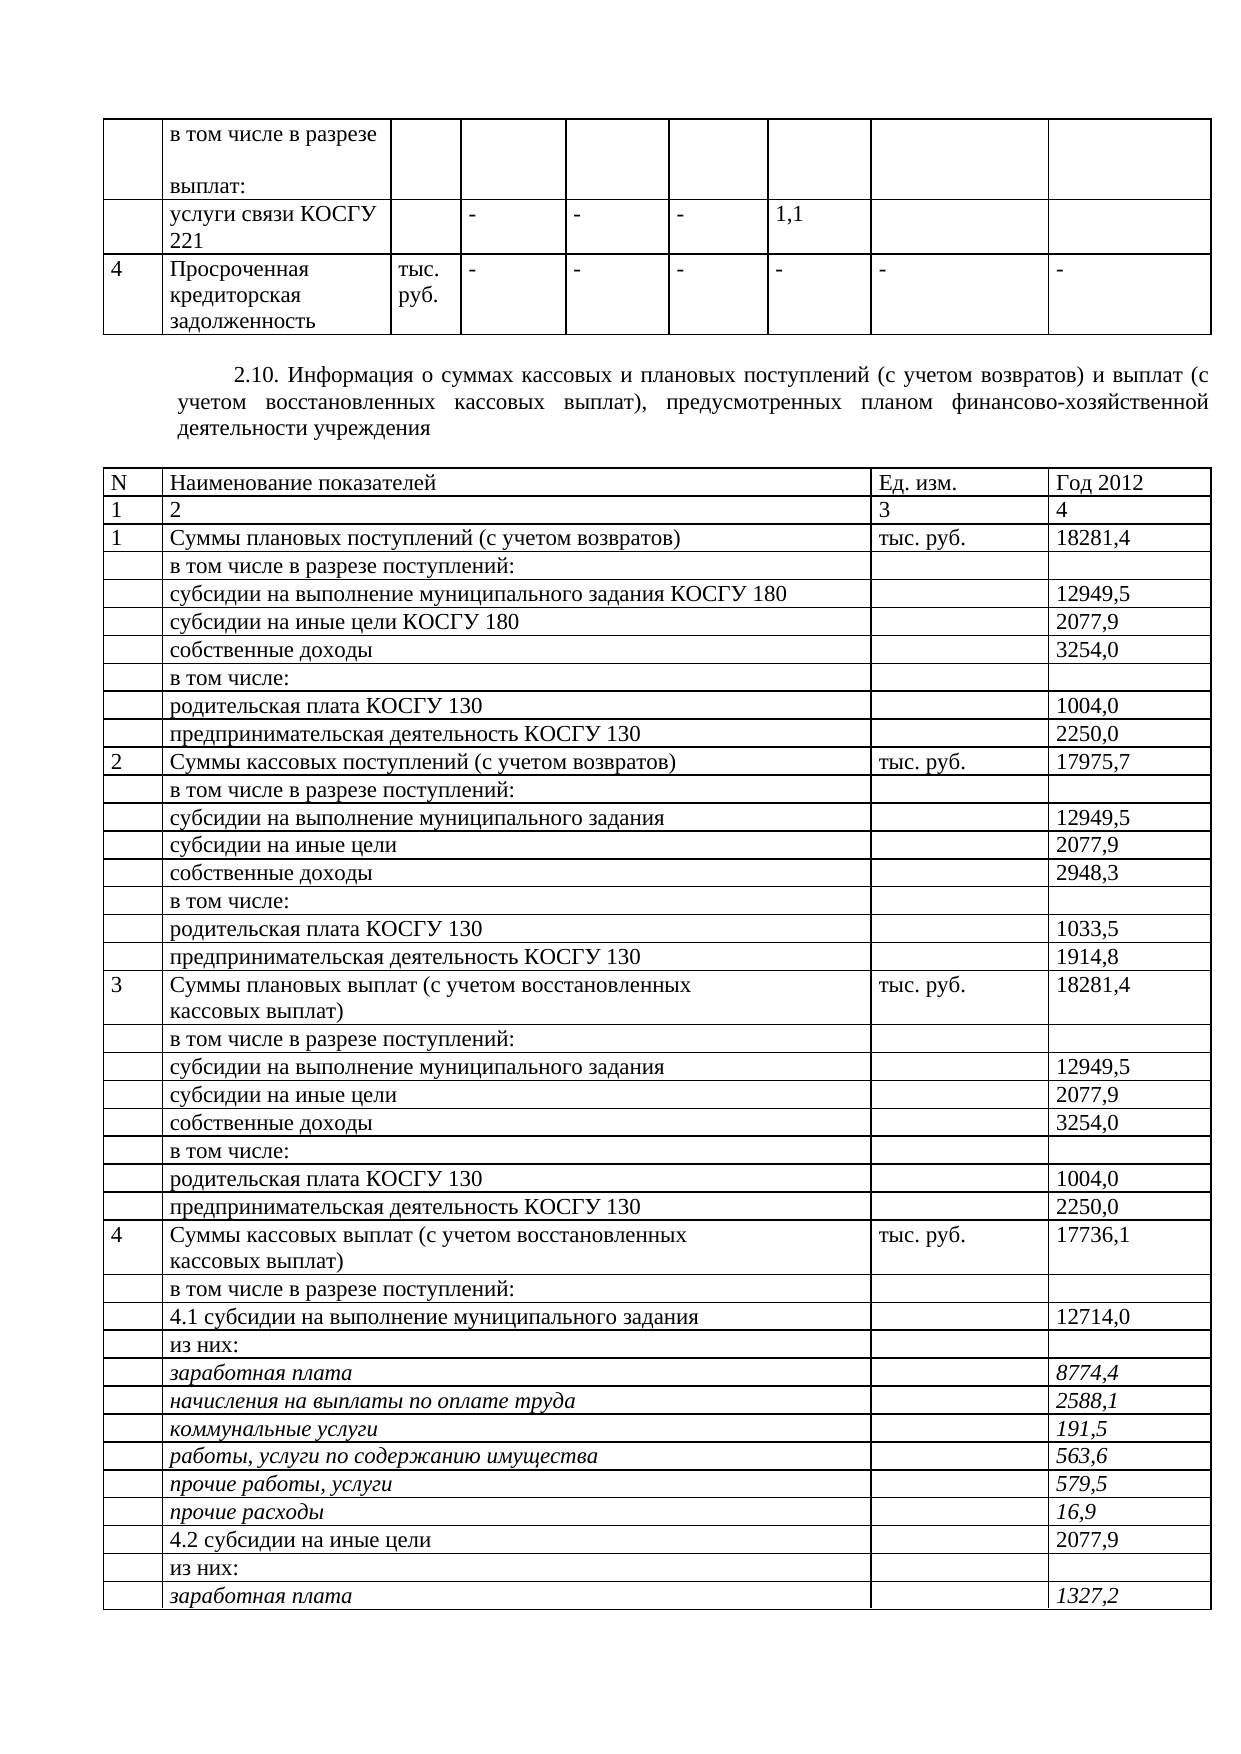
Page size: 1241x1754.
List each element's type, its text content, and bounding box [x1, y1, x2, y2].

table_cell в том числе: [163, 664, 870, 690]
table_cell [1049, 200, 1210, 253]
table_cell [872, 1582, 1048, 1608]
table_cell [872, 1471, 1048, 1497]
table_cell [872, 200, 1048, 253]
table_cell [872, 664, 1048, 690]
table_cell [872, 1081, 1048, 1107]
table_cell тыс. руб. [392, 255, 460, 334]
table_cell 1,1 [769, 200, 870, 253]
table_cell начисления на выплаты по оплате труда [163, 1387, 870, 1413]
table_cell 2077,9 [1049, 1081, 1210, 1107]
table_cell Суммы плановых выплат (с учетом восстановленных кассовых выплат) [163, 971, 870, 1024]
table_cell заработная плата [163, 1582, 870, 1608]
table_cell субсидии на иные цели [163, 832, 870, 858]
table_cell Суммы кассовых поступлений (с учетом возвратов) [163, 748, 870, 774]
table_cell собственные доходы [163, 860, 870, 886]
table_cell 3 [104, 971, 162, 1024]
table_cell тыс. руб. [872, 971, 1048, 1024]
table_cell 2077,9 [1049, 832, 1210, 858]
table_cell 1004,0 [1049, 692, 1210, 718]
table_cell [104, 1387, 162, 1413]
table_cell работы, услуги по содержанию имущества [163, 1443, 870, 1469]
table_header Ед. изм. [872, 469, 1048, 495]
table_cell - [769, 255, 870, 334]
table_cell [104, 720, 162, 746]
table_cell [872, 776, 1048, 802]
table_cell [872, 636, 1048, 662]
table_cell предпринимательская деятельность КОСГУ 130 [163, 1193, 870, 1219]
table_cell 2250,0 [1049, 1193, 1210, 1219]
table_cell 2 [104, 748, 162, 774]
table_cell [872, 1526, 1048, 1553]
table_cell [104, 1554, 162, 1581]
table_cell 4 [104, 255, 162, 334]
table_cell [872, 860, 1048, 886]
table_cell тыс. руб. [872, 525, 1048, 551]
table_cell 4 [1049, 497, 1210, 523]
table_cell [872, 1498, 1048, 1525]
table_cell [104, 580, 162, 607]
table_cell предпринимательская деятельность КОСГУ 130 [163, 943, 870, 969]
table_cell в том числе: [163, 1137, 870, 1163]
table_cell в том числе в разрезе поступлений: [163, 1275, 870, 1301]
table_cell 18281,4 [1049, 971, 1210, 1024]
table_cell 579,5 [1049, 1471, 1210, 1497]
table_cell [872, 1193, 1048, 1219]
table_cell 1327,2 [1049, 1582, 1210, 1608]
table_cell - [670, 255, 767, 334]
table_cell субсидии на выполнение муниципального задания КОСГУ 180 [163, 580, 870, 607]
table_cell прочие расходы [163, 1498, 870, 1525]
table_cell [392, 120, 460, 199]
table_cell 8774,4 [1049, 1359, 1210, 1385]
table_cell [1049, 120, 1210, 199]
table_cell - [567, 200, 668, 253]
table_cell - [462, 200, 565, 253]
table_cell 1033,5 [1049, 915, 1210, 942]
table_cell [872, 1303, 1048, 1329]
table_cell [1049, 1025, 1210, 1052]
table_cell собственные доходы [163, 1109, 870, 1135]
table_cell [872, 1137, 1048, 1163]
table_cell субсидии на иные цели КОСГУ 180 [163, 608, 870, 634]
table_cell 3254,0 [1049, 1109, 1210, 1135]
table_cell 2588,1 [1049, 1387, 1210, 1413]
table_cell [872, 1275, 1048, 1301]
table_cell 12714,0 [1049, 1303, 1210, 1329]
table_cell в том числе в разрезе поступлений: [163, 1025, 870, 1052]
table_cell 1914,8 [1049, 943, 1210, 969]
table_cell из них: [163, 1331, 870, 1357]
table_cell [872, 832, 1048, 858]
table_cell [104, 804, 162, 830]
table_cell [1049, 1275, 1210, 1301]
table_cell [872, 1025, 1048, 1052]
table_cell [872, 608, 1048, 634]
table_cell [872, 804, 1048, 830]
table_cell - [462, 255, 565, 334]
table_cell субсидии на выполнение муниципального задания [163, 804, 870, 830]
table_cell [872, 1359, 1048, 1385]
table_cell [104, 608, 162, 634]
table_cell [104, 1081, 162, 1107]
table_cell [104, 1137, 162, 1163]
table_cell [104, 832, 162, 858]
table_cell [104, 1053, 162, 1079]
table_cell [1049, 776, 1210, 802]
table_cell [1049, 887, 1210, 914]
table_cell 16,9 [1049, 1498, 1210, 1525]
table_cell в том числе в разрезе поступлений: [163, 552, 870, 579]
table_cell [872, 1331, 1048, 1357]
table_cell 4.2 субсидии на иные цели [163, 1526, 870, 1553]
text 2.10. Информация о суммах кассовых и плановых поступлений (с учетом возвратов) и выплат (с учетом восстановленных кассовых выплат), предусмотренных планом финансово-хозяйственной деятельности учреждения [177, 362, 1211, 441]
table_cell 18281,4 [1049, 525, 1210, 551]
table_cell [104, 915, 162, 942]
table_cell - [872, 255, 1048, 334]
table_cell [104, 664, 162, 690]
table_cell [872, 1165, 1048, 1191]
table_cell [872, 120, 1048, 199]
table_cell 2077,9 [1049, 1526, 1210, 1553]
table_cell родительская плата КОСГУ 130 [163, 1165, 870, 1191]
table_cell [1049, 1554, 1210, 1581]
table_cell [872, 1554, 1048, 1581]
table_cell [392, 200, 460, 253]
table_header Год 2012 [1049, 469, 1210, 495]
table_cell 17736,1 [1049, 1221, 1210, 1273]
table_cell [872, 915, 1048, 942]
table_cell [104, 1471, 162, 1497]
table_cell [104, 1303, 162, 1329]
table_cell 17975,7 [1049, 748, 1210, 774]
table_cell 2948,3 [1049, 860, 1210, 886]
table_cell в том числе в разрезе выплат: [163, 120, 390, 199]
table_cell Суммы кассовых выплат (с учетом восстановленных кассовых выплат) [163, 1221, 870, 1273]
table_cell [1049, 1137, 1210, 1163]
table_cell [104, 1025, 162, 1052]
table_cell [104, 1582, 162, 1608]
table_cell субсидии на выполнение муниципального задания [163, 1053, 870, 1079]
table_cell - [670, 200, 767, 253]
table_cell 563,6 [1049, 1443, 1210, 1469]
table_cell 191,5 [1049, 1415, 1210, 1441]
table_cell [872, 552, 1048, 579]
table_cell субсидии на иные цели [163, 1081, 870, 1107]
table_cell предпринимательская деятельность КОСГУ 130 [163, 720, 870, 746]
table_cell [769, 120, 870, 199]
table_cell 3 [872, 497, 1048, 523]
table_cell [104, 1415, 162, 1441]
table_cell [872, 1109, 1048, 1135]
table_cell [104, 1109, 162, 1135]
table_cell 1 [104, 525, 162, 551]
table_cell [872, 580, 1048, 607]
table_cell собственные доходы [163, 636, 870, 662]
table_cell тыс. руб. [872, 1221, 1048, 1273]
table_header Наименование показателей [163, 469, 870, 495]
table_cell Просроченная кредиторская задолженность [163, 255, 390, 334]
table_cell [104, 1498, 162, 1525]
table_cell [1049, 664, 1210, 690]
table_cell [104, 860, 162, 886]
table_cell прочие работы, услуги [163, 1471, 870, 1497]
table_cell 2 [163, 497, 870, 523]
table_cell [872, 887, 1048, 914]
table_cell [104, 1526, 162, 1553]
table_cell [104, 552, 162, 579]
table_cell [104, 1443, 162, 1469]
table_cell [104, 776, 162, 802]
table_cell [1049, 552, 1210, 579]
table_cell 2077,9 [1049, 608, 1210, 634]
table_cell [872, 1053, 1048, 1079]
table_cell 3254,0 [1049, 636, 1210, 662]
table_header N [104, 469, 162, 495]
table_cell [872, 692, 1048, 718]
table_cell [104, 200, 162, 253]
table_cell - [1049, 255, 1210, 334]
table_cell [104, 120, 162, 199]
table_cell [104, 887, 162, 914]
table_cell [104, 692, 162, 718]
table_cell тыс. руб. [872, 748, 1048, 774]
table_cell 1 [104, 497, 162, 523]
table_cell [872, 1443, 1048, 1469]
table_cell услуги связи КОСГУ 221 [163, 200, 390, 253]
table_cell [104, 1275, 162, 1301]
table_cell 4 [104, 1221, 162, 1273]
table_cell [104, 636, 162, 662]
table_cell из них: [163, 1554, 870, 1581]
table_cell [462, 120, 565, 199]
table_cell в том числе в разрезе поступлений: [163, 776, 870, 802]
table_cell 4.1 субсидии на выполнение муниципального задания [163, 1303, 870, 1329]
table_cell 12949,5 [1049, 804, 1210, 830]
table_cell [872, 1415, 1048, 1441]
table_cell [567, 120, 668, 199]
table_cell коммунальные услуги [163, 1415, 870, 1441]
table_cell 2250,0 [1049, 720, 1210, 746]
table_cell [872, 943, 1048, 969]
table_cell [104, 943, 162, 969]
table_cell родительская плата КОСГУ 130 [163, 915, 870, 942]
table_cell [872, 720, 1048, 746]
table_cell 1004,0 [1049, 1165, 1210, 1191]
table_cell заработная плата [163, 1359, 870, 1385]
table_cell [104, 1331, 162, 1357]
table_cell 12949,5 [1049, 580, 1210, 607]
table_cell 12949,5 [1049, 1053, 1210, 1079]
table_cell Суммы плановых поступлений (с учетом возвратов) [163, 525, 870, 551]
table_cell - [567, 255, 668, 334]
table_cell в том числе: [163, 887, 870, 914]
table_cell родительская плата КОСГУ 130 [163, 692, 870, 718]
table_cell [1049, 1331, 1210, 1357]
table_cell [104, 1165, 162, 1191]
table_cell [104, 1359, 162, 1385]
table_cell [104, 1193, 162, 1219]
table_cell [670, 120, 767, 199]
table_cell [872, 1387, 1048, 1413]
